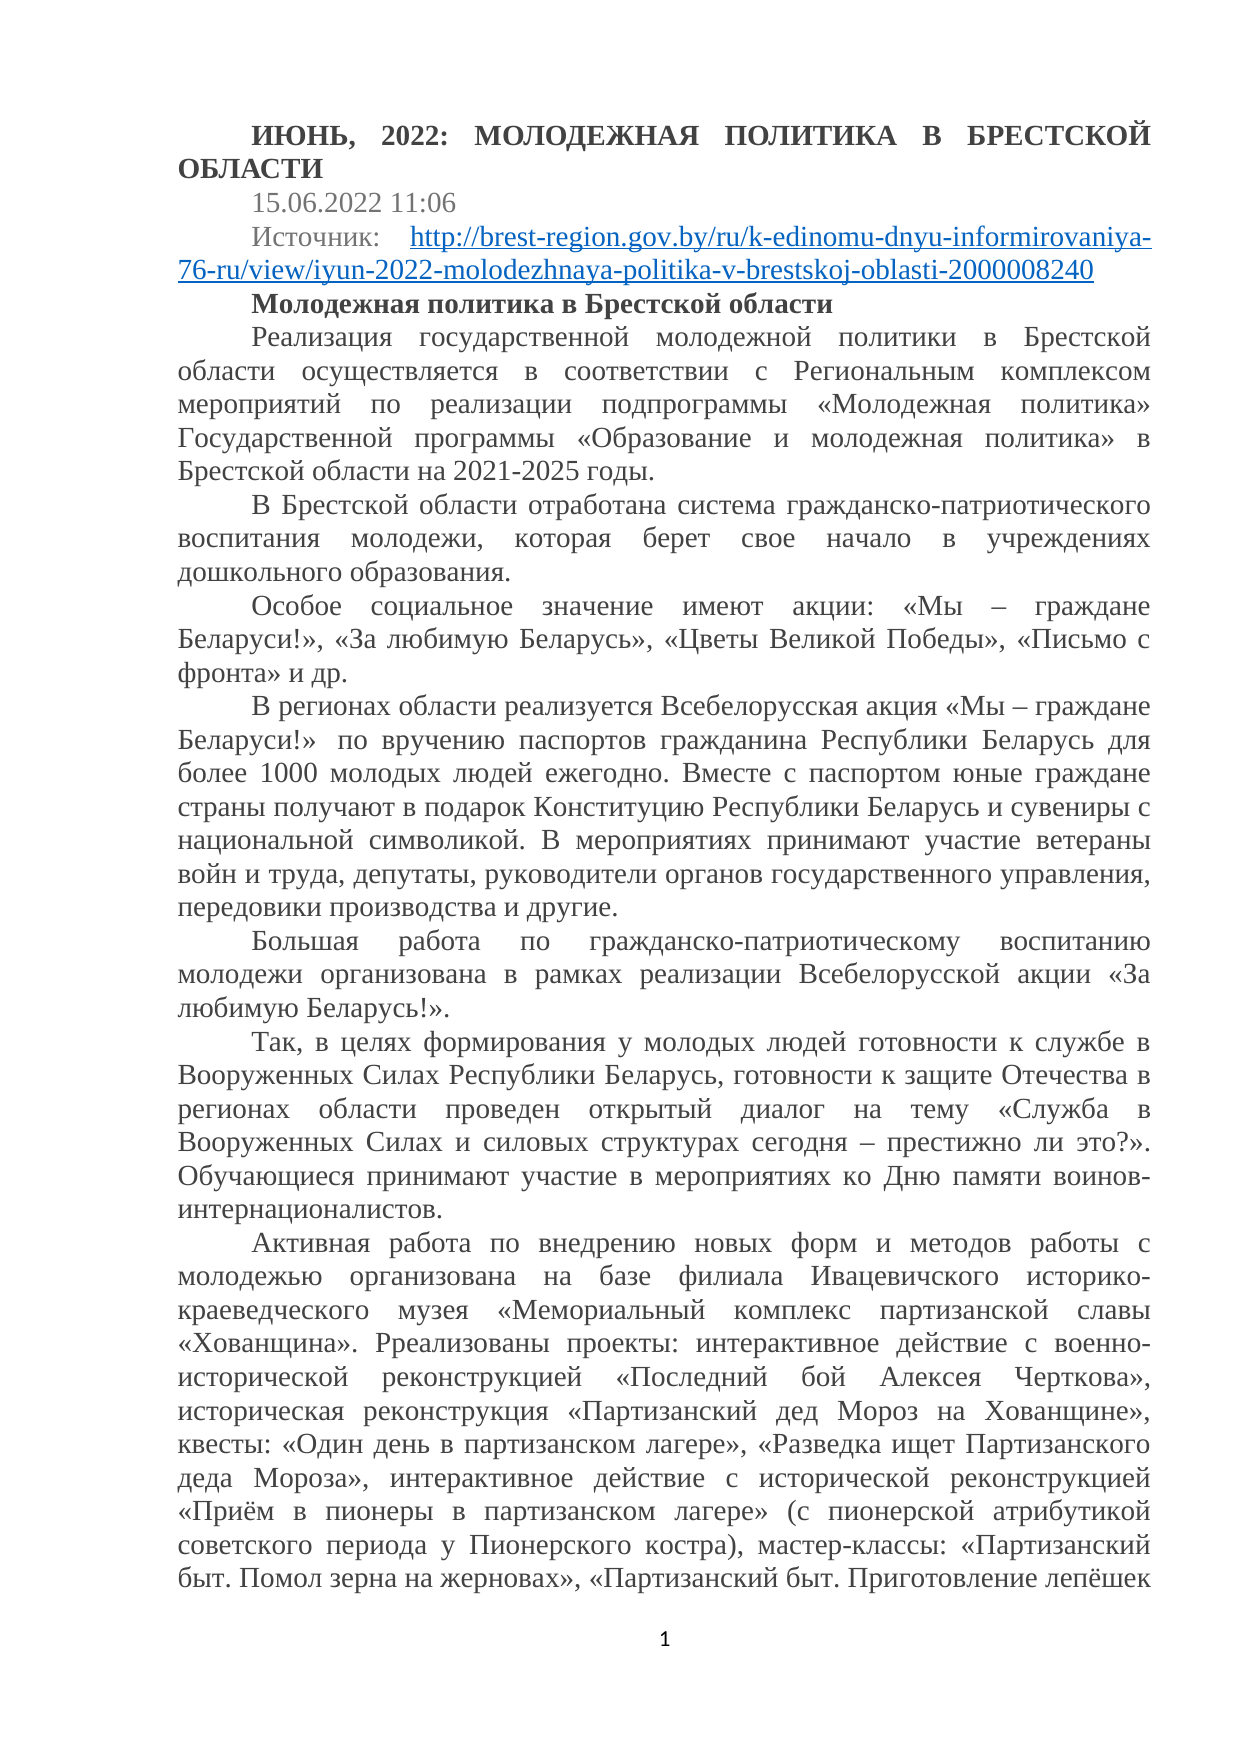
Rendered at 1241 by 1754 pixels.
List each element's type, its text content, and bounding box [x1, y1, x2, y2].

text Особое социальное значение имеют акции: «Мы – граждане Беларуси!», «За любимую Беларусь», «Цветы Великой Победы», «Письмо с фронта» и др. [177, 588, 1152, 688]
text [177, 1225, 1152, 1594]
text Источник: http://brest-region.gov.by/ru/k-edinomu-dnyu-informirovaniya-76-ru/view/iyun-2022-molodezhnaya-politika-v-brestskoj-oblasti-2000008240 [177, 219, 1152, 286]
text В регионах области реализуется Всебелорусская акция «Мы – граждане Беларуси!» по вручению паспортов гражданина Республики Беларусь для более 1000 молодых людей ежегодно. Вместе с паспортом юные граждане страны получают в подарок Конституцию Республики Беларусь и сувениры с национальной символикой. В мероприятиях принимают участие ветераны войн и труда, депутаты, руководители органов государственного управления, передовики производства и другие. [177, 688, 1152, 923]
text ИЮНЬ, 2022: МОЛОДЕЖНАЯ ПОЛИТИКА В БРЕСТСКОЙ ОБЛАСТИ [177, 118, 1152, 185]
text 15.06.2022 11:06 [177, 185, 1152, 219]
text Реализация государственной молодежной политики в Брестской области осуществляется в соответствии с Региональным комплексом мероприятий по реализации подпрограммы «Молодежная политика» Государственной программы «Образование и молодежная политика» в Брестской области на 2021-2025 годы. [177, 319, 1152, 487]
text В Брестской области отработана система гражданско-патриотического воспитания молодежи, которая берет свое начало в учреждениях дошкольного образования. [177, 487, 1152, 588]
text Большая работа по гражданско-патриотическому воспитанию молодежи организована в рамках реализации Всебелорусской акции «За любимую Беларусь!». [177, 923, 1152, 1024]
text Так, в целях формирования у молодых людей готовности к службе в Вооруженных Силах Республики Беларусь, готовности к защите Отечества в регионах области проведен открытый диалог на тему «Служба в Вооруженных Силах и силовых структурах сегодня – престижно ли это?». Обучающиеся принимают участие в мероприятиях ко Дню памяти воинов-интернационалистов. [177, 1024, 1152, 1225]
text Молодежная политика в Брестской области [177, 286, 1152, 319]
